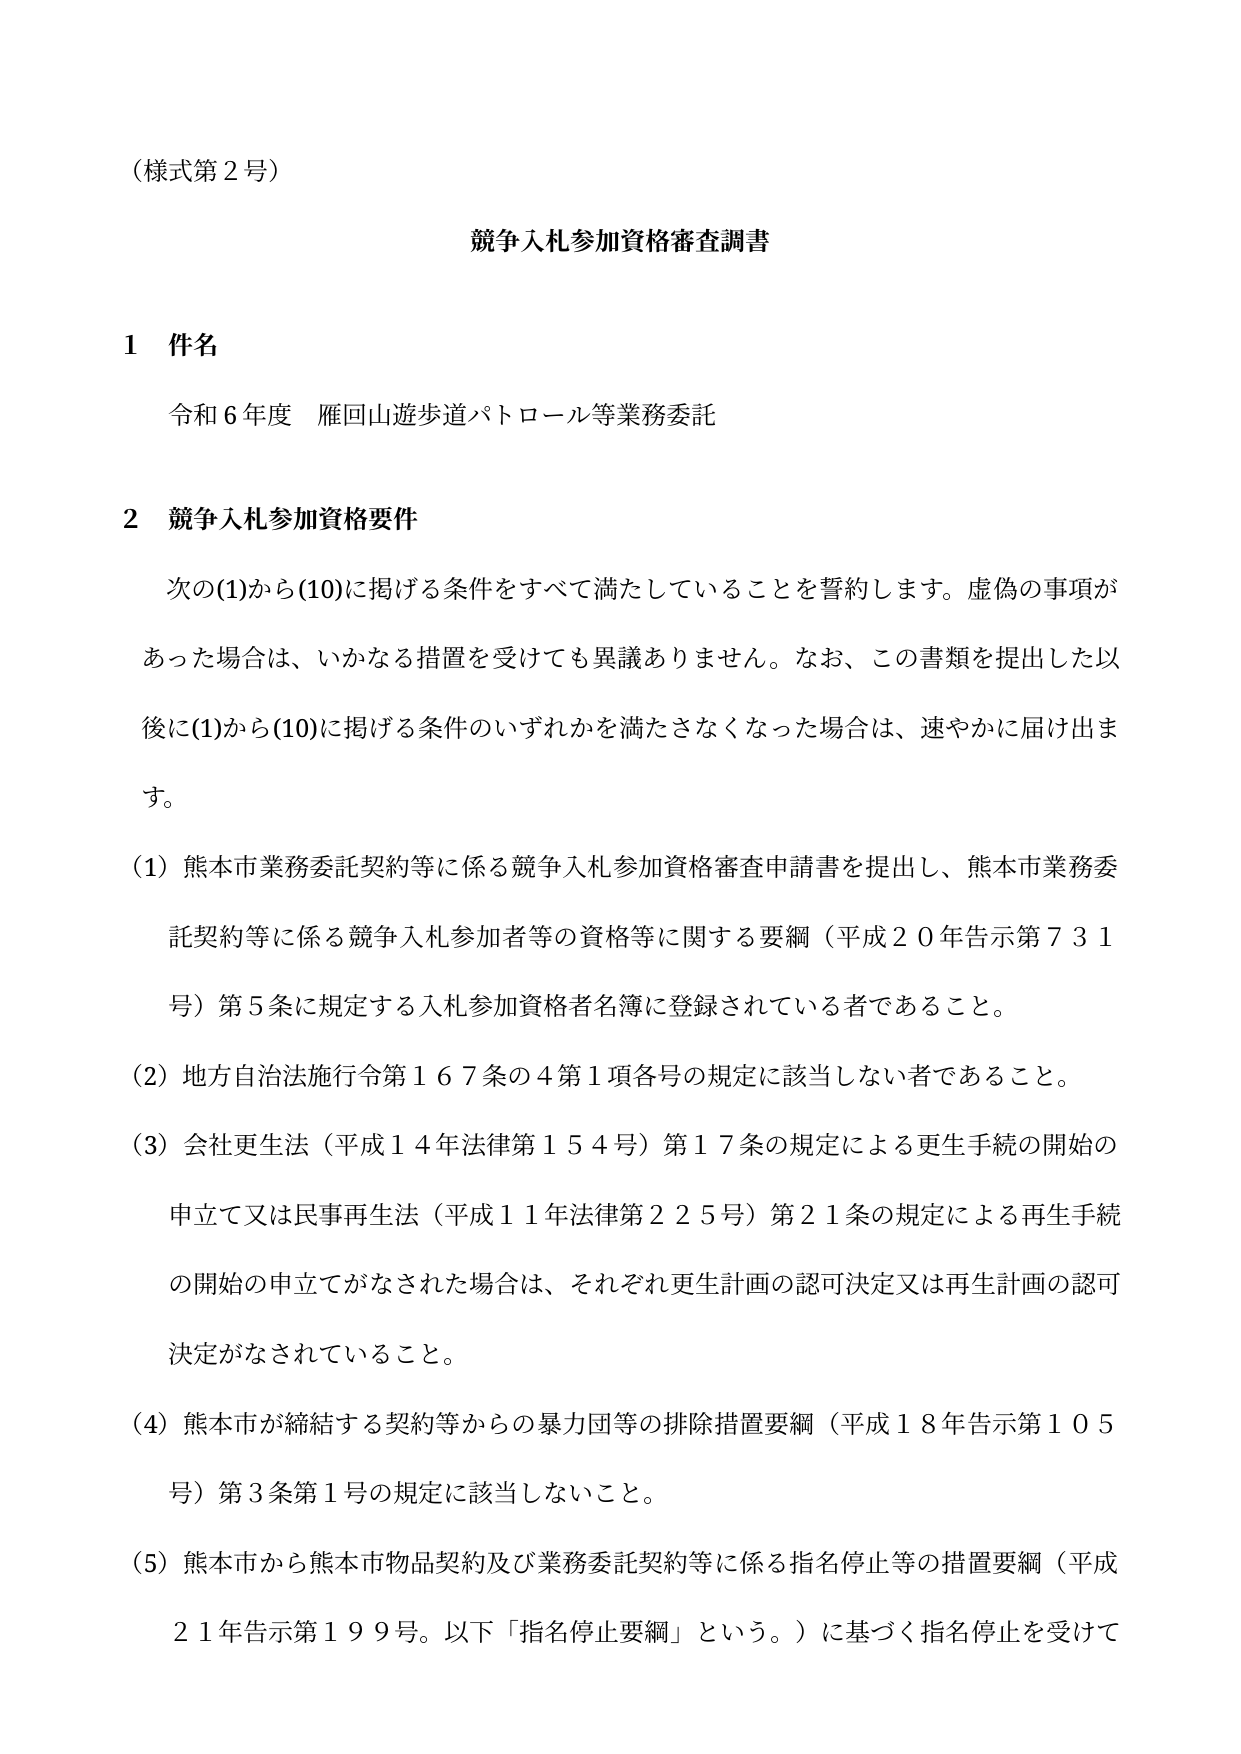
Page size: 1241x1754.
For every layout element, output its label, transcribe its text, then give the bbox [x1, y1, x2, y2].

text （1）熊本市業務委託契約等に係る競争入札参加資格審査申請書を提出し、熊本市業務委託契約等に係る競争入札参加者等の資格等に関する要綱（平成２０年告示第７３１号）第５条に規定する入札参加資格者名簿に登録されている者であること。 [118, 831, 1122, 1039]
text （2）地方自治法施行令第１６７条の４第１項各号の規定に該当しない者であること。 [118, 1039, 1122, 1109]
text （様式第２号） [118, 135, 1122, 204]
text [118, 1527, 1122, 1666]
text ２ 競争入札参加資格要件 [118, 483, 1122, 552]
text 令和6年度 雁回山遊歩道パトロール等業務委託 [118, 378, 1122, 448]
text 競争入札参加資格審査調書 [118, 204, 1122, 274]
text 次の(1)から(10)に掲げる条件をすべて満たしていることを誓約します。虚偽の事項があった場合は、いかなる措置を受けても異議ありません。なお、この書類を提出した以後に(1)から(10)に掲げる条件のいずれかを満たさなくなった場合は、速やかに届け出ます。 [141, 552, 1122, 831]
text （3）会社更生法（平成１４年法律第１５４号）第１７条の規定による更生手続の開始の申立て又は民事再生法（平成１１年法律第２２５号）第２１条の規定による再生手続の開始の申立てがなされた場合は、それぞれ更生計画の認可決定又は再生計画の認可決定がなされていること。 [118, 1109, 1122, 1387]
text （4）熊本市が締結する契約等からの暴力団等の排除措置要綱（平成１８年告示第１０５号）第３条第１号の規定に該当しないこと。 [118, 1387, 1122, 1527]
text １ 件名 [118, 309, 1122, 378]
